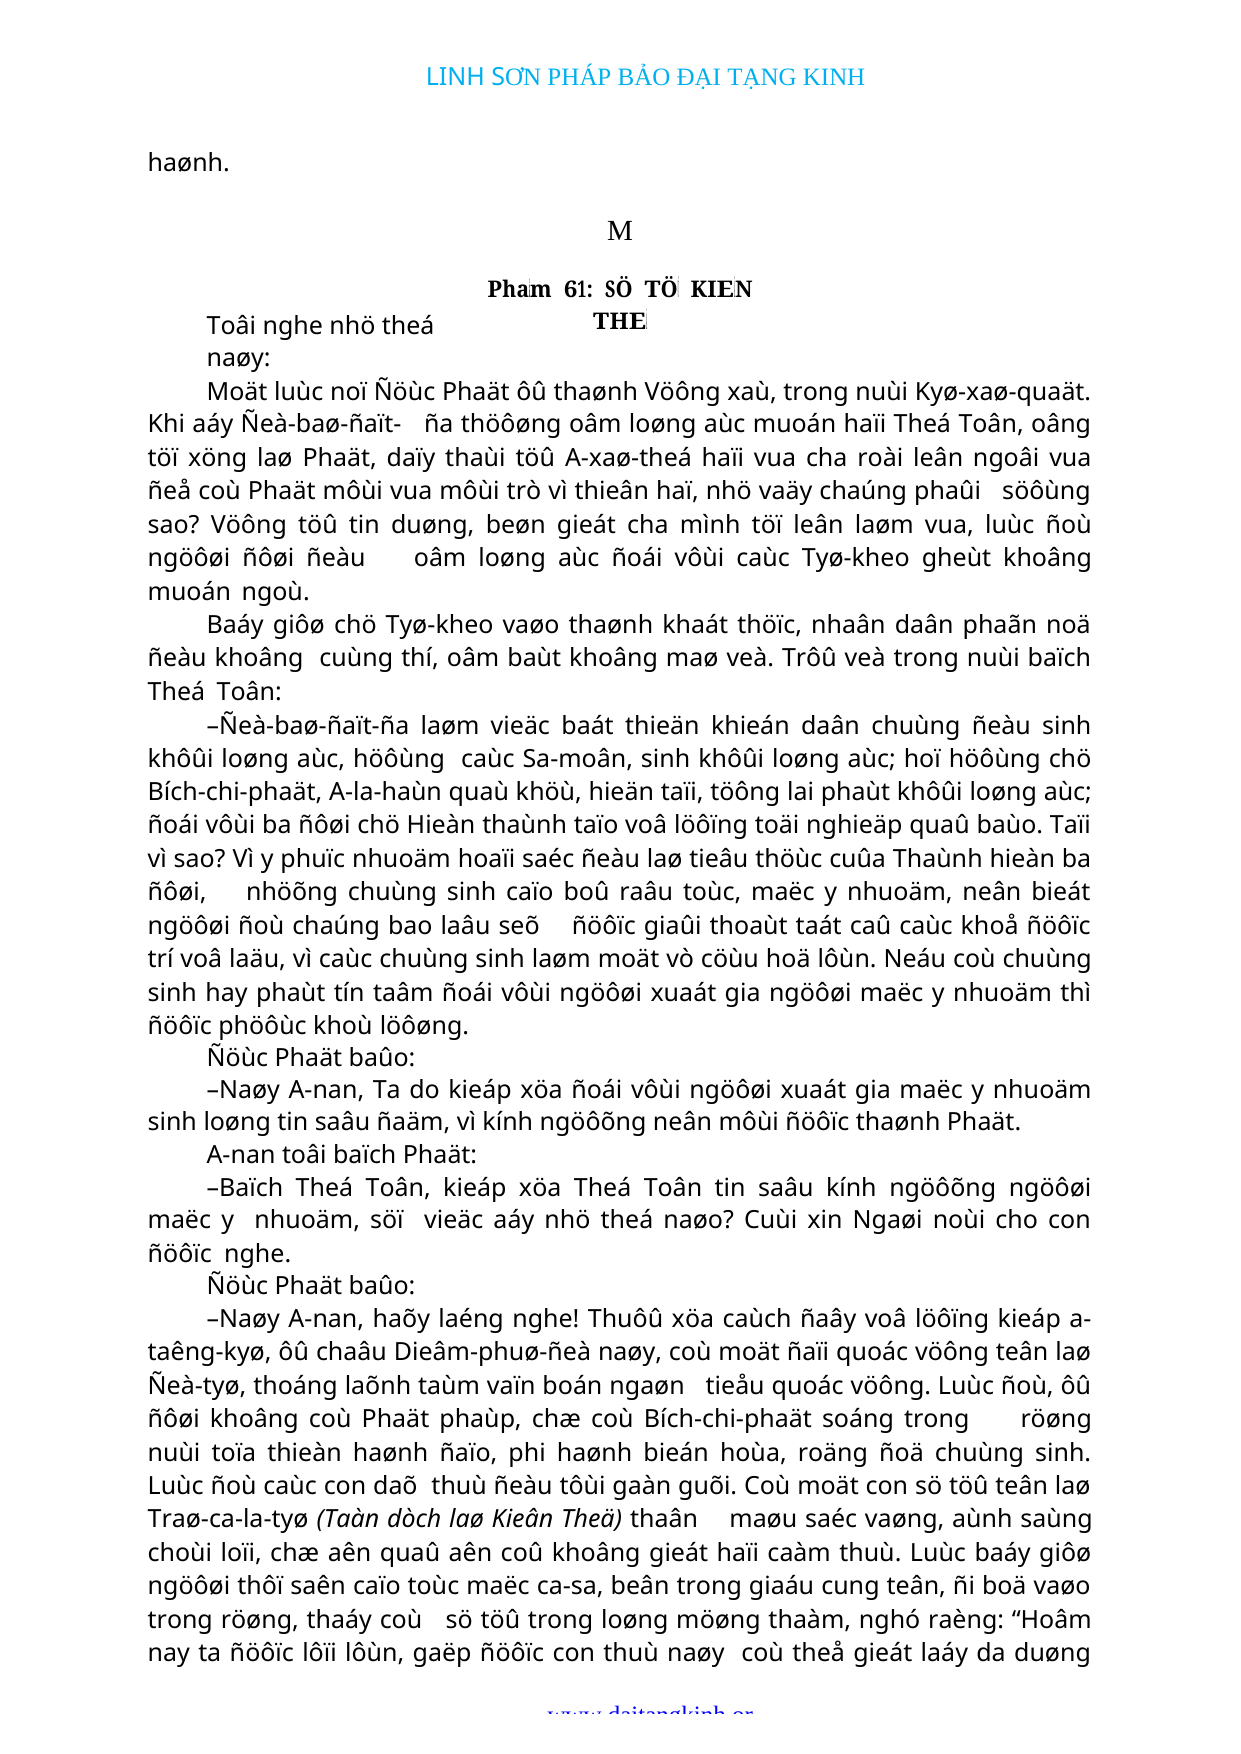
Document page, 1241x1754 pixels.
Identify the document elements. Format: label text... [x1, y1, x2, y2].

text A-nan toâi baïch Phaät: [206, 1138, 1105, 1169]
text Toâi nghe nhö theá naøy: [206, 309, 446, 373]
text Moät luùc noï Ñöùc Phaät ôû thaønh Vöông xaù, trong nuùi Kyø-xaø-quaät. Khi aáy Ñeà-baø-ñaït- ña thöôøng oâm loøng aùc muoán haïi Theá Toân, oâng töï xöng laø Phaät, daïy thaùi töû A-xaø-theá haïi vua cha roài leân ngoâi vua ñeå coù Phaät môùi vua môùi trò vì thieân haï, nhö vaäy chaúng phaûi söôùng sao? Vöông töû tin duøng, beøn gieát cha mình töï leân laøm vua, luùc ñoù ngöôøi ñôøi ñeàu oâm loøng aùc ñoái vôùi caùc Tyø-kheo gheùt khoâng muoán ngoù. [147, 373, 1093, 607]
text –Baïch Theá Toân, kieáp xöa Theá Toân tin saâu kính ngöôõng ngöôøi maëc y nhuoäm, söï vieäc aáy nhö theá naøo? Cuùi xin Ngaøi noùi cho con ñöôïc nghe. [147, 1169, 1093, 1270]
text –Ñeà-baø-ñaït-ña laøm vieäc baát thieän khieán daân chuùng ñeàu sinh khôûi loøng aùc, höôùng caùc Sa-moân, sinh khôûi loøng aùc; hoï höôùng chö Bích-chi-phaät, A-la-haùn quaù khöù, hieän taïi, töông lai phaùt khôûi loøng aùc; ñoái vôùi ba ñôøi chö Hieàn thaùnh taïo voâ löôïng toäi nghieäp quaû baùo. Taïi vì sao? Vì y phuïc nhuoäm hoaïi saéc ñeàu laø tieâu thöùc cuûa Thaùnh hieàn ba ñôøi, nhöõng chuùng sinh caïo boû raâu toùc, maëc y nhuoäm, neân bieát ngöôøi ñoù chaúng bao laâu seõ ñöôïc giaûi thoaùt taát caû caùc khoå ñöôïc trí voâ laäu, vì caùc chuùng sinh laøm moät vò cöùu hoä lôùn. Neáu coù chuùng sinh hay phaùt tín taâm ñoái vôùi ngöôøi xuaát gia ngöôøi maëc y nhuoäm thì ñöôïc phöôùc khoù löôøng. [147, 707, 1093, 1042]
text Phaåm 61: SÖ TÖÛ KIEÂN THEÄ [462, 273, 778, 336]
text Ñöùc Phaät baûo: [206, 1042, 1105, 1072]
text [147, 1301, 1093, 1669]
text haønh. [147, 145, 446, 179]
text –Naøy A-nan, Ta do kieáp xöa ñoái vôùi ngöôøi xuaát gia maëc y nhuoäm sinh loøng tin saâu ñaäm, vì kính ngöôõng neân môùi ñöôïc thaønh Phaät. [147, 1072, 1093, 1138]
subtitle M [451, 213, 788, 247]
text Ñöùc Phaät baûo: [206, 1270, 1105, 1301]
text Baáy giôø chö Tyø-kheo vaøo thaønh khaát thöïc, nhaân daân phaãn noä ñeàu khoâng cuùng thí, oâm baùt khoâng maø veà. Trôû veà trong nuùi baïch Theá Toân: [147, 607, 1093, 707]
